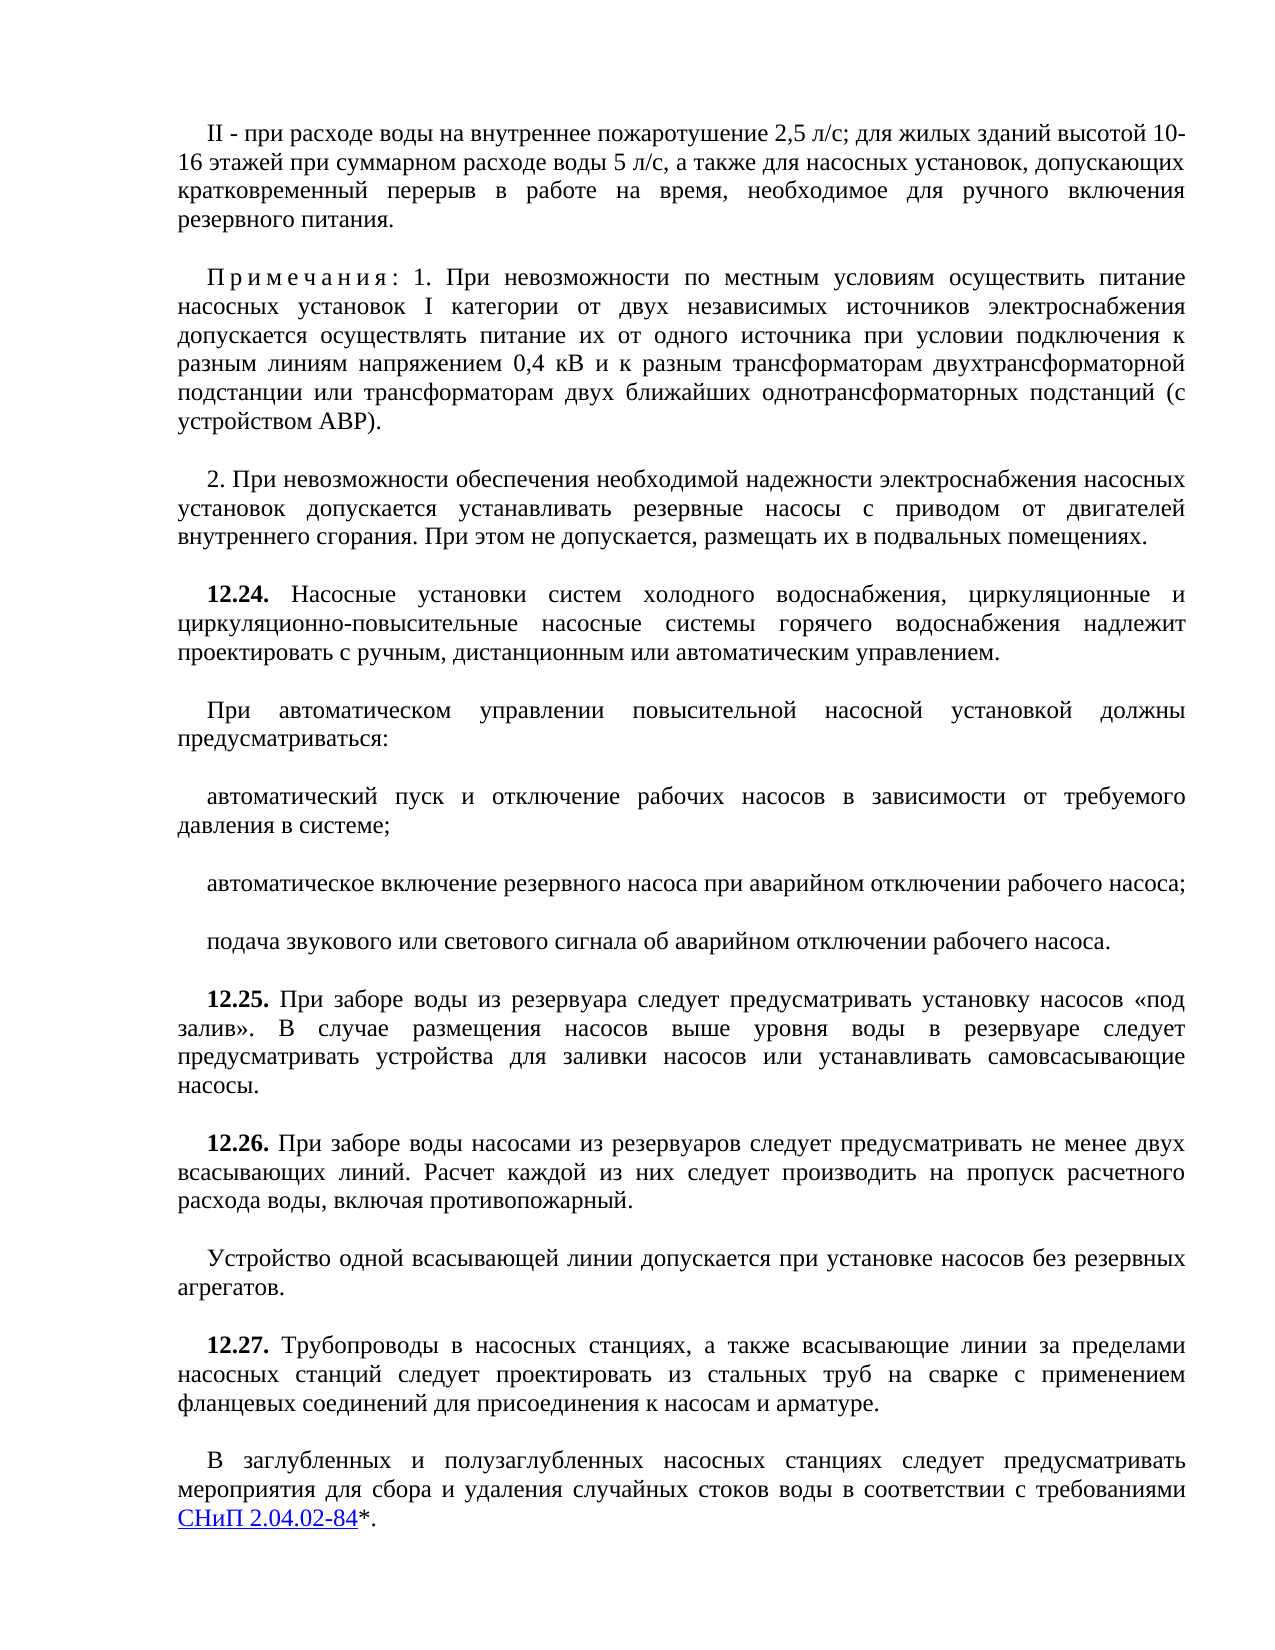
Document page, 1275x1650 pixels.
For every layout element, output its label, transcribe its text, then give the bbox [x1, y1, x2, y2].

text Устройство одной всасывающей линии допускается при установке насосов без резервных агрегатов. [177, 1243, 1186, 1301]
text автоматическое включение резервного насоса при аварийном отключении рабочего насоса; [177, 868, 1186, 897]
text При автоматическом управлении повысительной насосной установкой должны предусматриваться: [177, 695, 1186, 752]
text 12.25. При заборе воды из резервуара следует предусматривать установку насосов «под залив». В случае размещения насосов выше уровня воды в резервуаре следует предусматривать устройства для заливки насосов или устанавливать самовсасывающие насосы. [177, 984, 1186, 1099]
text автоматический пуск и отключение рабочих насосов в зависимости от требуемого давления в системе; [177, 781, 1186, 839]
text Примечания: 1. При невозможности по местным условиям осуществить питание насосных установок I категории от двух независимых источников электроснабжения допускается осуществлять питание их от одного источника при условии подключения к разным линиям напряжением 0,4 кВ и к разным трансформаторам двухтрансформаторной подстанции или трансформаторам двух ближайших однотрансформаторных подстанций (с устройством АВР). [177, 262, 1186, 435]
text В заглубленных и полузаглубленных насосных станциях следует предусматривать мероприятия для сбора и удаления случайных стоков воды в соответствии с требованиями СНиП 2.04.02-84*. [177, 1446, 1186, 1532]
text 2. При невозможности обеспечения необходимой надежности электроснабжения насосных установок допускается устанавливать резервные насосы с приводом от двигателей внутреннего сгорания. При этом не допускается, размещать их в подвальных помещениях. [177, 464, 1186, 550]
text подача звукового или светового сигнала об аварийном отключении рабочего насоса. [177, 926, 1186, 955]
text 12.26. При заборе воды насосами из резервуаров следует предусматривать не менее двух всасывающих линий. Расчет каждой из них следует производить на пропуск расчетного расхода воды, включая противопожарный. [177, 1128, 1186, 1214]
text II - при расходе воды на внутреннее пожаротушение 2,5 л/с; для жилых зданий высотой 10-16 этажей при суммарном расходе воды 5 л/с, а также для насосных установок, допускающих кратковременный перерыв в работе на время, необходимое для ручного включения резервного питания. [177, 118, 1186, 233]
text 12.27. Трубопроводы в насосных станциях, а также всасывающие линии за пределами насосных станций следует проектировать из стальных труб на сварке с применением фланцевых соединений для присоединения к насосам и арматуре. [177, 1330, 1186, 1416]
text 12.24. Насосные установки систем холодного водоснабжения, циркуляционные и циркуляционно-повысительные насосные системы горячего водоснабжения надлежит проектировать с ручным, дистанционным или автоматическим управлением. [177, 579, 1186, 666]
